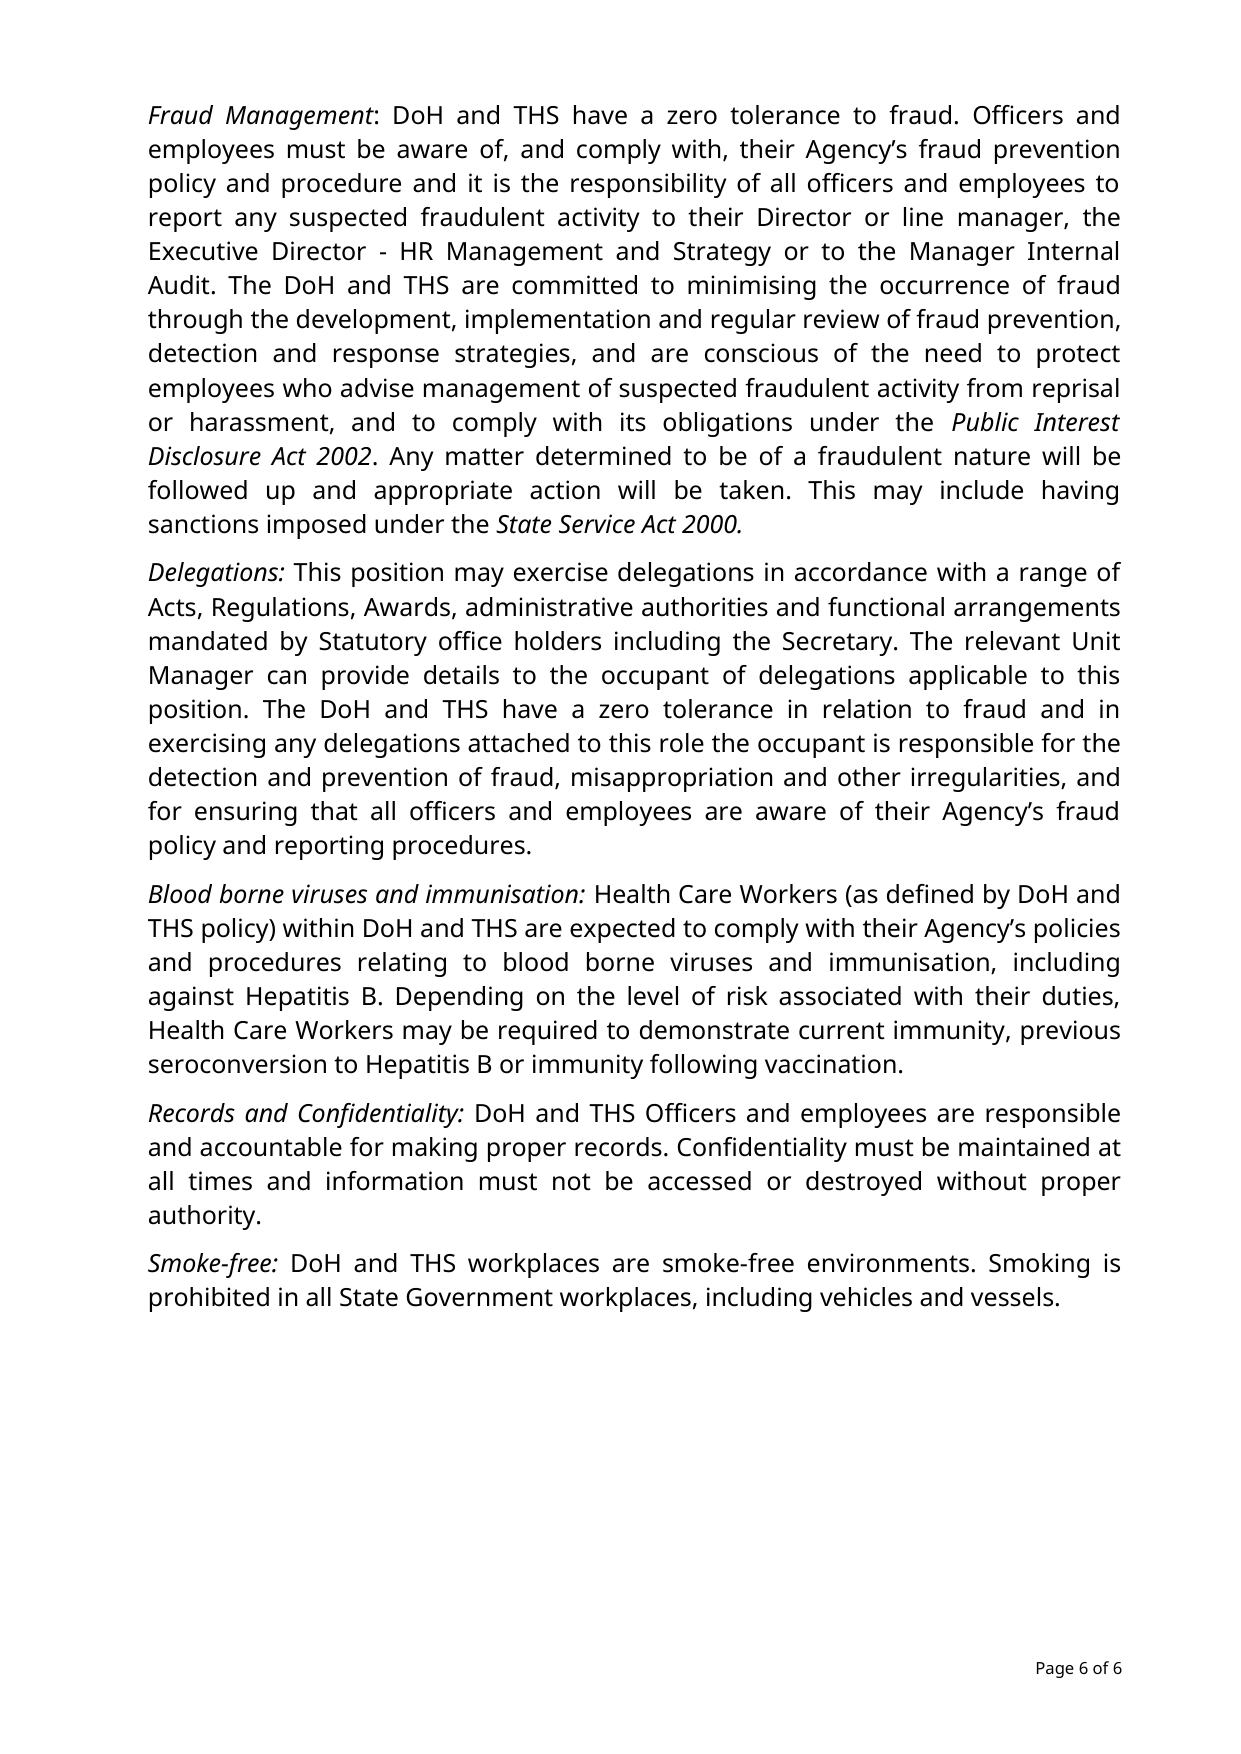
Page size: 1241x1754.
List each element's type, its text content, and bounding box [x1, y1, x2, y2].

text Blood borne viruses and immunisation: Health Care Workers (as defined by DoH and THS policy) within DoH and THS are expected to comply with their Agency’s policies and procedures relating to blood borne viruses and immunisation, including against Hepatitis B. Depending on the level of risk associated with their duties, Health Care Workers may be required to demonstrate current immunity, previous seroconversion to Hepatitis B or immunity following vaccination. [148, 876, 1122, 1081]
text Fraud Management: DoH and THS have a zero tolerance to fraud. Officers and employees must be aware of, and comply with, their Agency’s fraud prevention policy and procedure and it is the responsibility of all officers and employees to report any suspected fraudulent activity to their Director or line manager, the Executive Director - HR Management and Strategy or to the Manager Internal Audit. The DoH and THS are committed to minimising the occurrence of fraud through the development, implementation and regular review of fraud prevention, detection and response strategies, and are conscious of the need to protect employees who advise management of suspected fraudulent activity from reprisal or harassment, and to comply with its obligations under the Public Interest Disclosure Act 2002. Any matter determined to be of a fraudulent nature will be followed up and appropriate action will be taken. This may include having sanctions imposed under the State Service Act 2000. [148, 98, 1122, 541]
text Delegations: This position may exercise delegations in accordance with a range of Acts, Regulations, Awards, administrative authorities and functional arrangements mandated by Statutory office holders including the Secretary. The relevant Unit Manager can provide details to the occupant of delegations applicable to this position. The DoH and THS have a zero tolerance in relation to fraud and in exercising any delegations attached to this role the occupant is responsible for the detection and prevention of fraud, misappropriation and other irregularities, and for ensuring that all officers and employees are aware of their Agency’s fraud policy and reporting procedures. [148, 555, 1122, 862]
text Records and Confidentiality: DoH and THS Officers and employees are responsible and accountable for making proper records. Confidentiality must be maintained at all times and information must not be accessed or destroyed without proper authority. [148, 1095, 1122, 1231]
text Smoke-free: DoH and THS workplaces are smoke-free environments. Smoking is prohibited in all State Government workplaces, including vehicles and vessels. [148, 1246, 1122, 1314]
